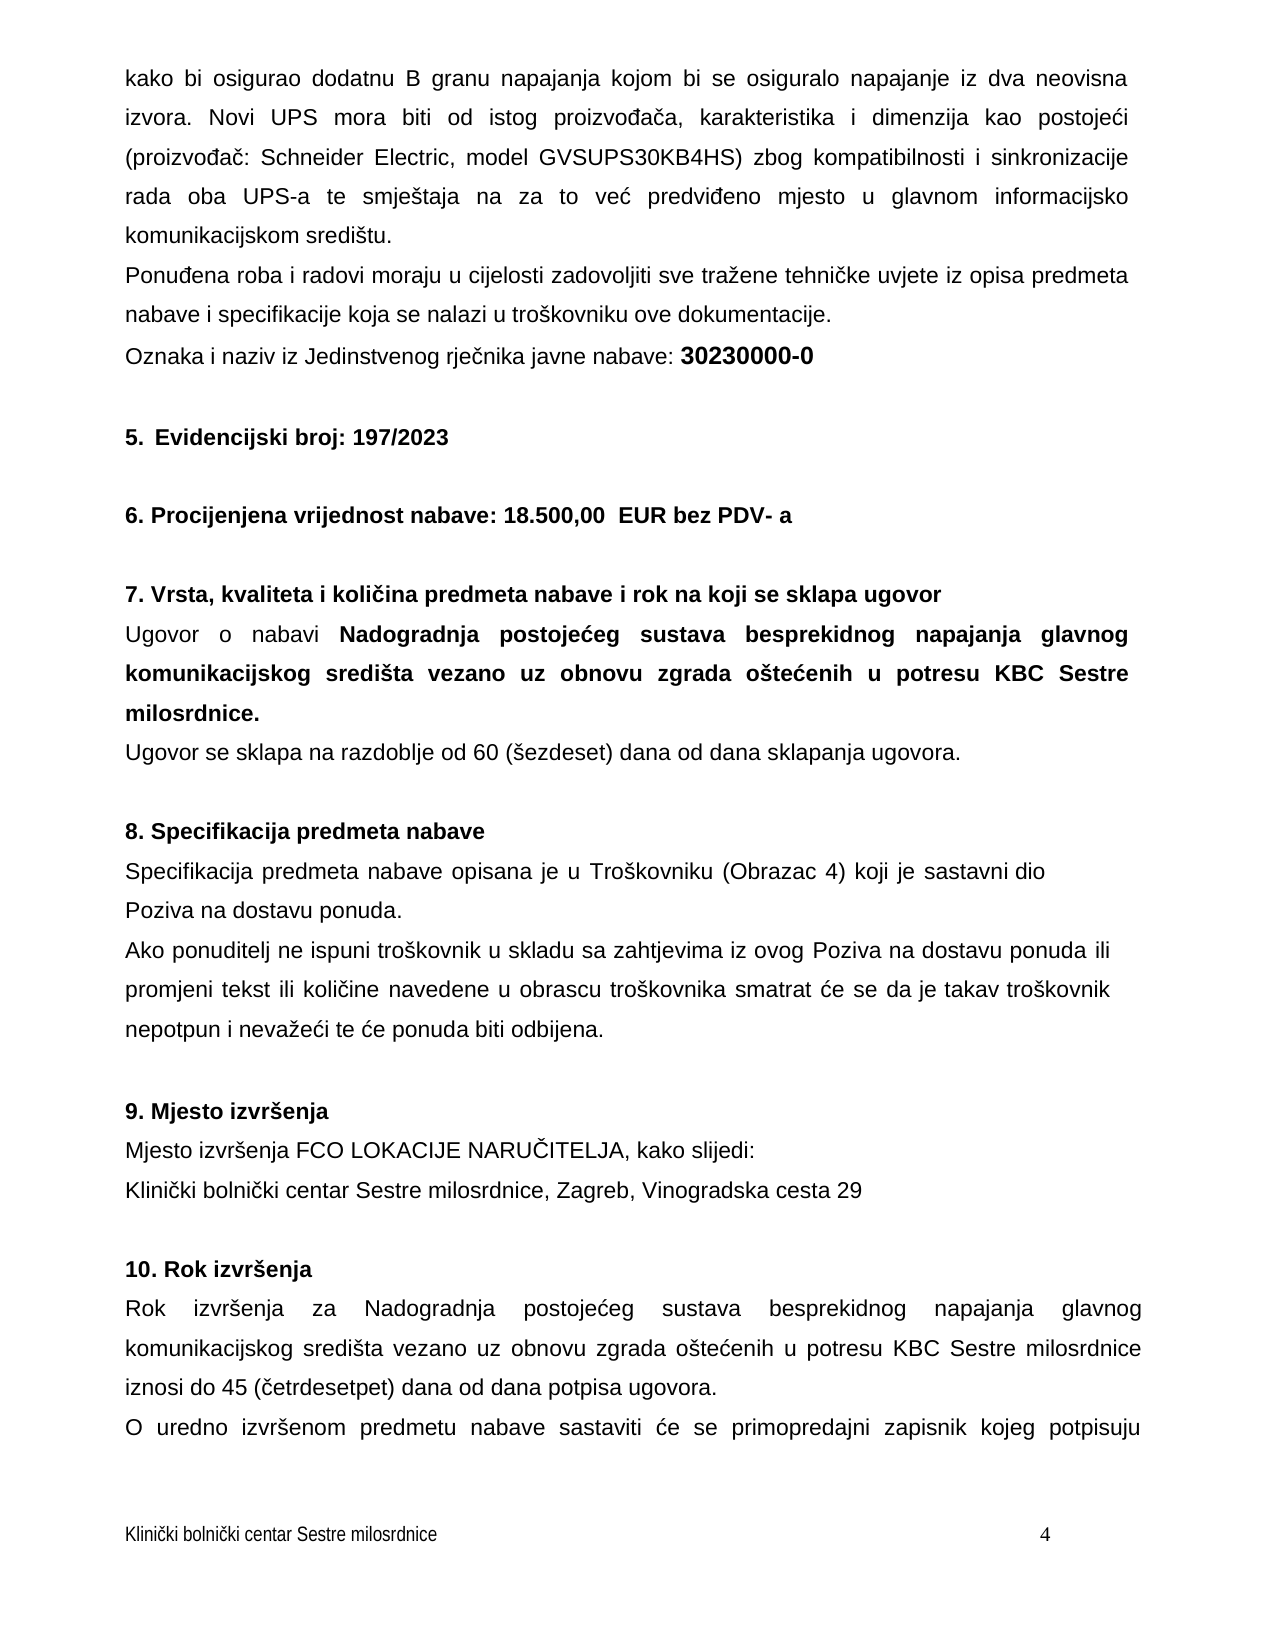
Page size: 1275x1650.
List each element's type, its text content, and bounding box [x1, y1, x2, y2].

text Klinički bolnički centar Sestre milosrdnice, Zagreb, Vinogradska cesta 29 [125, 1177, 1129, 1203]
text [125, 1413, 1142, 1440]
text Rok izvršenja za Nadogradnja postojećeg sustava besprekidnog napajanja glavnog komunikacijskog središta vezano uz obnovu zgrada oštećenih u potresu KBC Sestre milosrdnice iznosi do 45 (četrdesetpet) dana od dana potpisa ugovora. [125, 1295, 1142, 1400]
text Mjesto izvršenja FCO LOKACIJE NARUČITELJA, kako slijedi: [125, 1137, 1129, 1163]
text Ponuđena roba i radovi moraju u cijelosti zadovoljiti sve tražene tehničke uvjete iz opisa predmeta nabave i specifikacije koja se nalazi u troškovniku ove dokumentacije. [125, 262, 1129, 328]
text 7. Vrsta, kvaliteta i količina predmeta nabave i rok na koji se sklapa ugovor [125, 581, 1054, 608]
text 10. Rok izvršenja [125, 1256, 351, 1282]
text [125, 64, 1129, 249]
text 6. Procijenjena vrijednost nabave: 18.500,00 EUR bez PDV- a [125, 502, 1129, 529]
text Ugovor o nabavi Nadogradnja postojećeg sustava besprekidnog napajanja glavnog komunikacijskog središta vezano uz obnovu zgrada oštećenih u potresu KBC Sestre milosrdnice. [125, 621, 1129, 726]
text Ugovor se sklapa na razdoblje od 60 (šezdeset) dana od dana sklapanja ugovora. [125, 739, 1129, 766]
text Specifikacija predmeta nabave opisana je u Troškovniku (Obrazac 4) koji je sastavni dio Poziva na dostavu ponuda. [125, 858, 1111, 924]
text 9. Mjesto izvršenja [125, 1098, 430, 1124]
text 8. Specifikacija predmeta nabave [125, 818, 543, 845]
text Oznaka i naziv iz Jedinstvenog rječnika javne nabave: 30230000-0 [125, 341, 1129, 370]
text Ako ponuditelj ne ispuni troškovnik u skladu sa zahtjevima iz ovog Poziva na dostavu ponuda ili promjeni tekst ili količine navedene u obrascu troškovnika smatrat će se da je takav troškovnik nepotpun i nevažeći te će ponuda biti odbijena. [125, 937, 1111, 1042]
list Evidencijski broj: 197/2023 [125, 423, 1054, 450]
